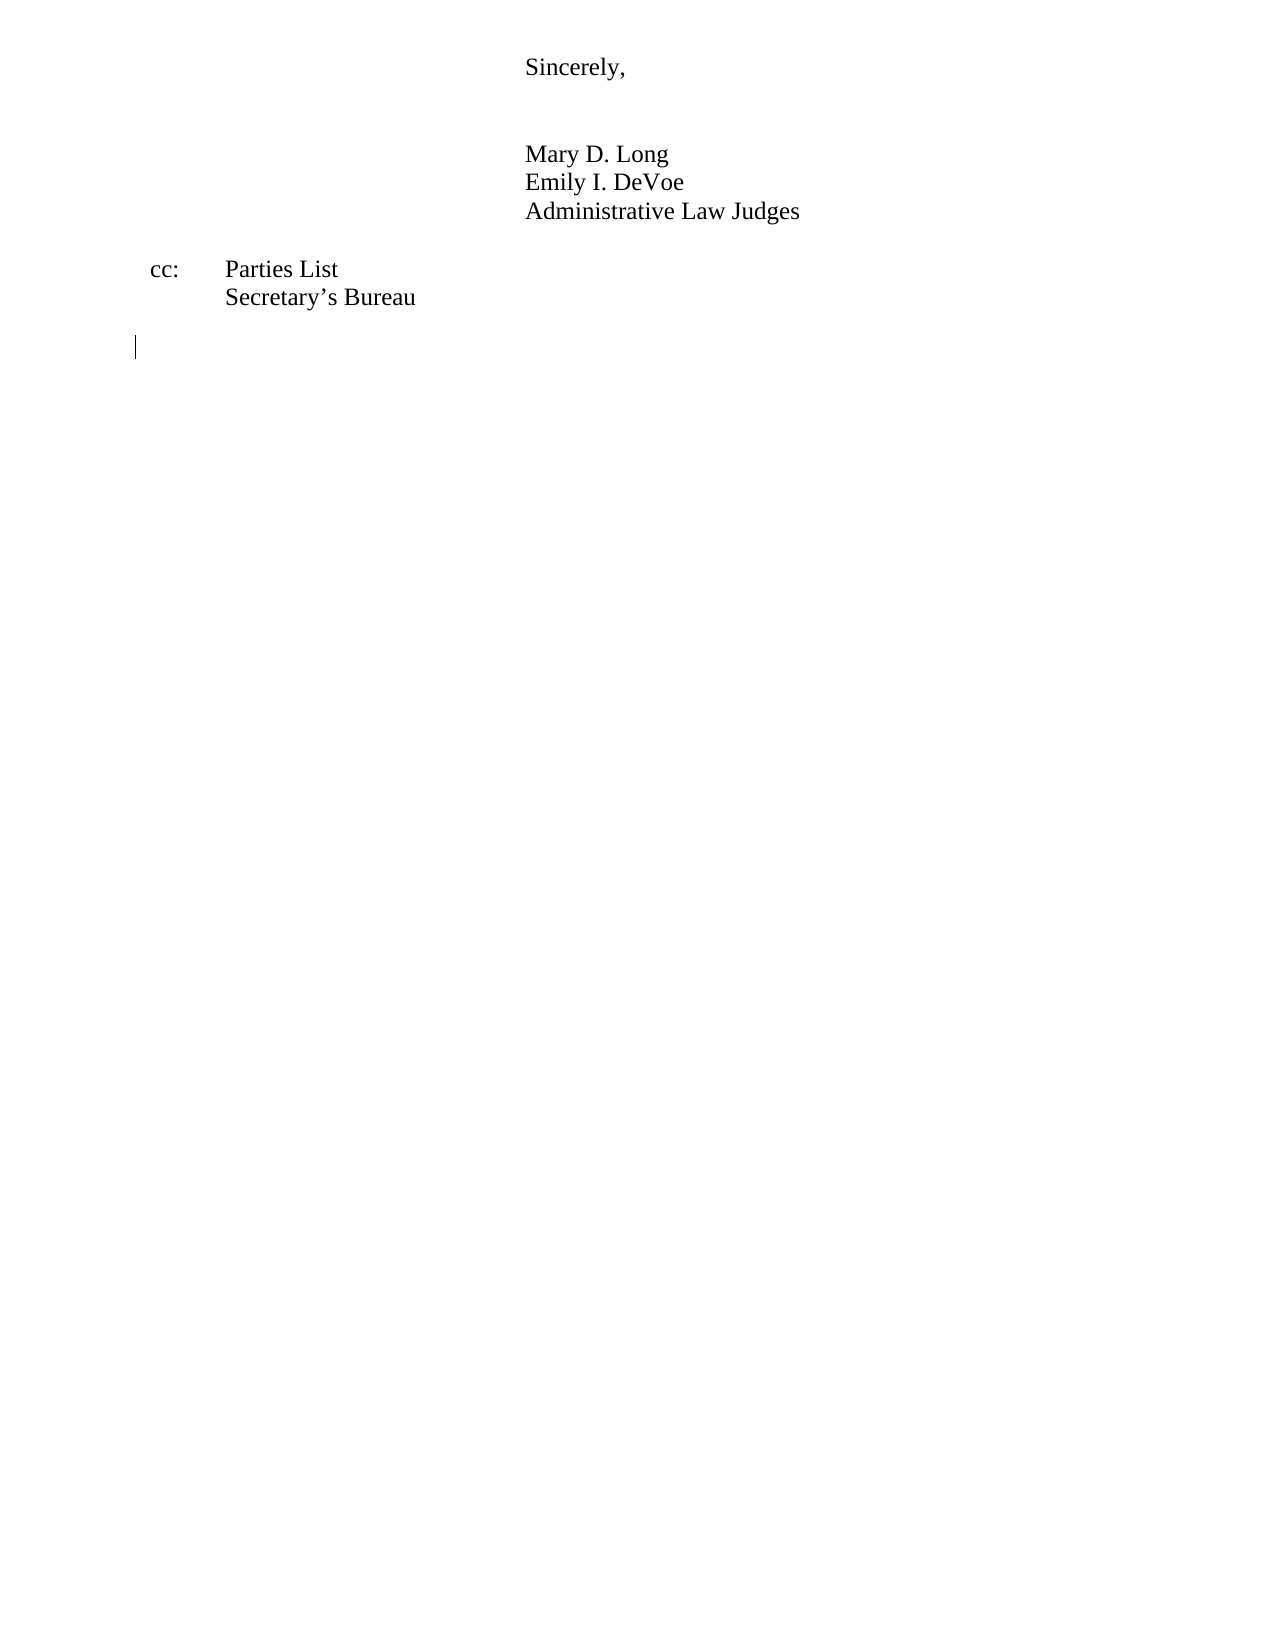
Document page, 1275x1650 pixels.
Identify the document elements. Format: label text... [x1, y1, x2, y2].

text cc: Parties List [150, 254, 1125, 282]
text Sincerely, [150, 52, 1125, 81]
text Secretary’s Bureau [150, 282, 1125, 311]
text Emily I. DeVoe [150, 167, 1125, 196]
text Administrative Law Judges [150, 196, 1125, 225]
text Mary D. Long [150, 139, 1125, 167]
